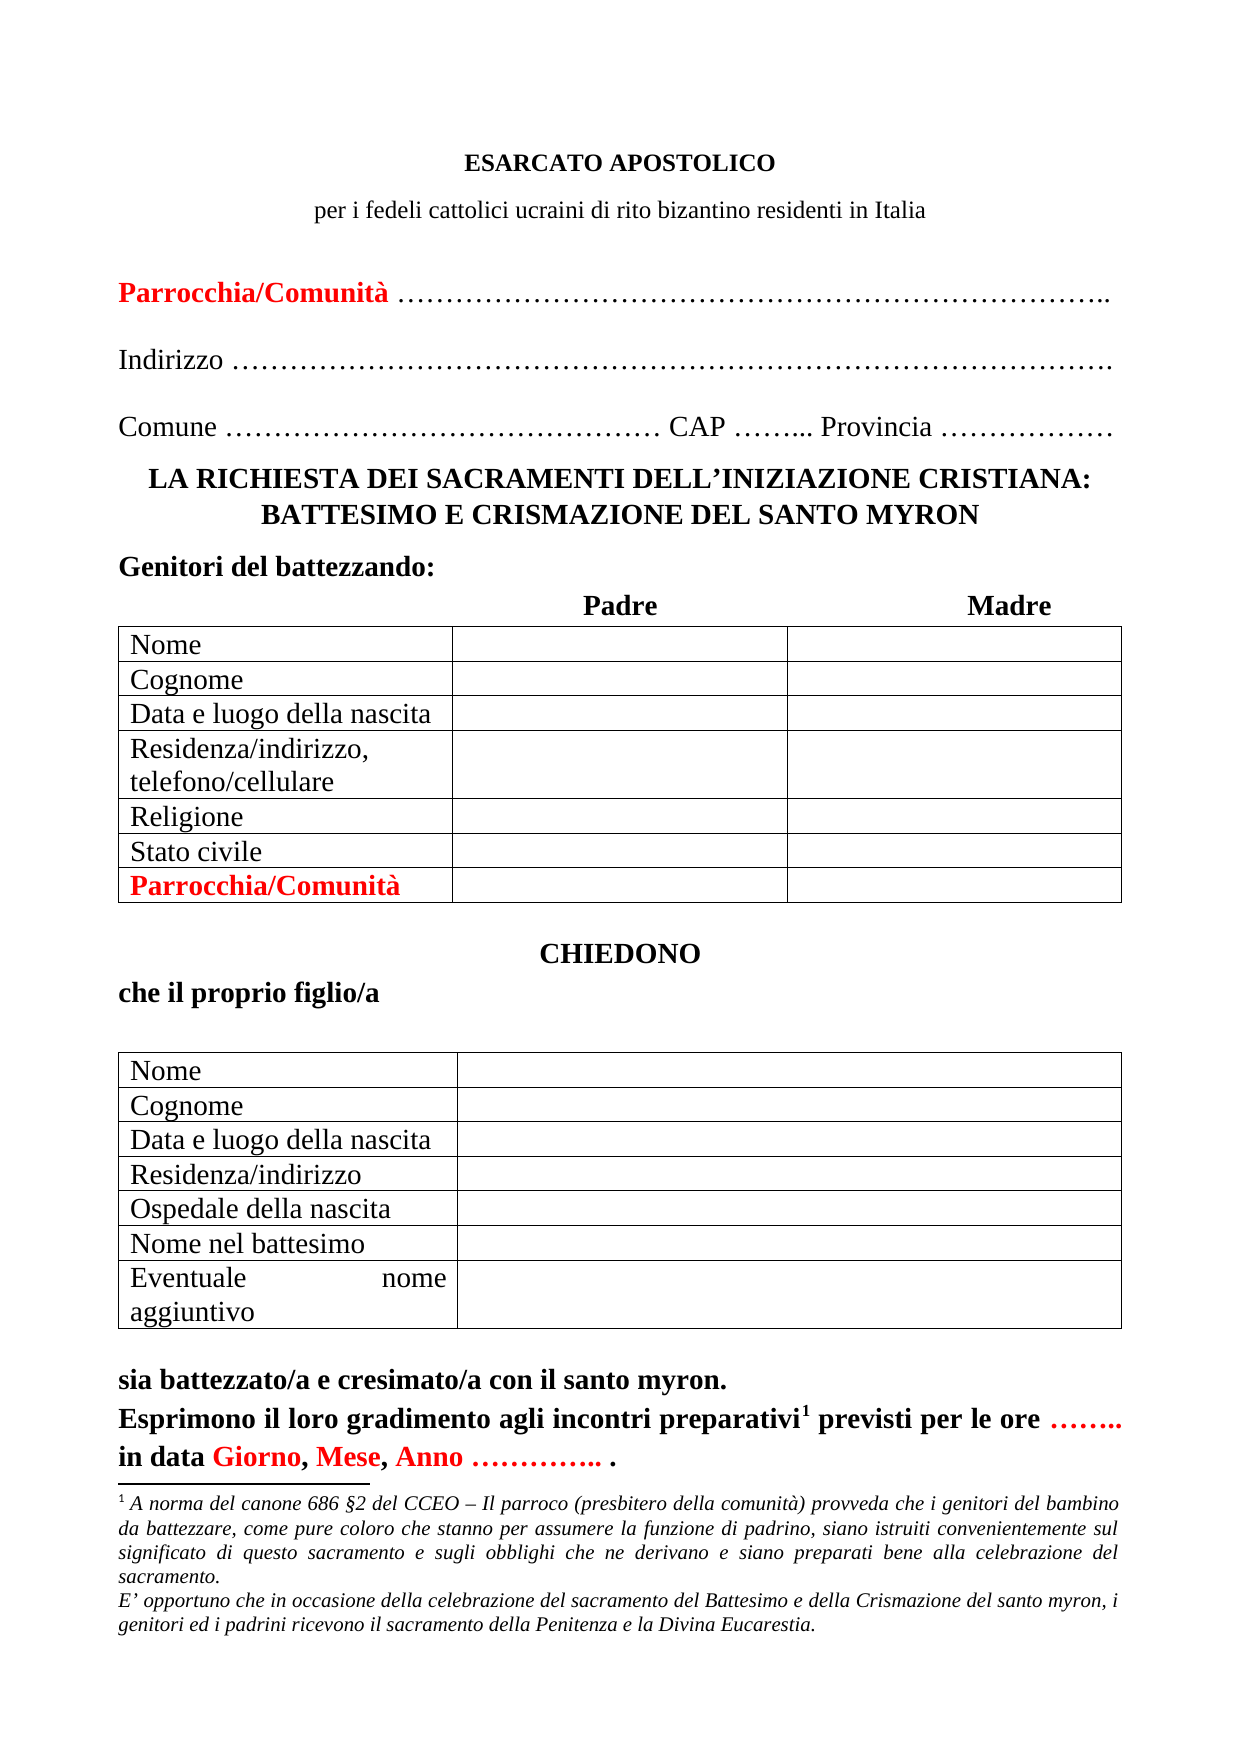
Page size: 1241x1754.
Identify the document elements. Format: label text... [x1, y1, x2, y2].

table_cell [458, 1157, 1121, 1190]
text CHIEDONO [118, 936, 1122, 970]
table_cell Eventuale nome aggiuntivo [119, 1261, 457, 1328]
table_cell [458, 1122, 1121, 1156]
table_header Nome [119, 1053, 457, 1087]
table_cell [788, 868, 1121, 902]
table_cell Parrocchia/Comunità [119, 868, 452, 902]
text Padre Madre [118, 588, 1122, 621]
table_cell [788, 696, 1121, 730]
table_header [788, 627, 1121, 661]
table_cell Cognome [119, 1088, 457, 1121]
table_cell Nome nel battesimo [119, 1226, 457, 1259]
table_cell [458, 1191, 1121, 1225]
text che il proprio figlio/a [118, 975, 1122, 1008]
table_cell [453, 834, 787, 867]
table_header [458, 1053, 1121, 1087]
table_cell Residenza/indirizzo [119, 1157, 457, 1190]
text ESARCATO APOSTOLICO [118, 148, 1122, 176]
text LA RICHIESTA DEI SACRAMENTI DELL’INIZIAZIONE CRISTIANA: BATTESIMO E CRISMAZIONE DEL SANTO MYRON [118, 461, 1122, 531]
table_cell [458, 1088, 1121, 1121]
table_cell [788, 731, 1121, 798]
table_cell Data e luogo della nascita [119, 696, 452, 730]
table_cell [458, 1226, 1121, 1259]
table_cell [458, 1261, 1121, 1328]
text Esprimono il loro gradimento agli incontri preparativi previsti per le ore …….. in data Giorno, Mese, Anno ………….. . [118, 1401, 1122, 1473]
text Indirizzo ………………………………………………………………………………. [118, 342, 1122, 376]
table_cell [788, 662, 1121, 695]
table_cell [453, 696, 787, 730]
text per i fedeli cattolici ucraini di rito bizantino residenti in Italia [118, 195, 1122, 223]
text Parrocchia/Comunità ……………………………………………………………….. [118, 275, 1122, 309]
table_cell [453, 868, 787, 902]
text sia battezzato/a e cresimato/a con il santo myron. [118, 1362, 1122, 1396]
table_cell Religione [119, 799, 452, 833]
table_header [453, 627, 787, 661]
table_cell Data e luogo della nascita [119, 1122, 457, 1156]
table_cell [453, 731, 787, 798]
text Genitori del battezzando: [118, 549, 1122, 583]
table_cell [453, 662, 787, 695]
table_cell Ospedale della nascita [119, 1191, 457, 1225]
table_cell [788, 799, 1121, 833]
table_cell [788, 834, 1121, 867]
table_cell [453, 799, 787, 833]
text Comune ……………………………………… CAP ……... Provincia ……………… [118, 409, 1122, 443]
table_cell Residenza/indirizzo, telefono/cellulare [119, 731, 452, 798]
table_header Nome [119, 627, 452, 661]
table_cell Cognome [119, 662, 452, 695]
table_cell Stato civile [119, 834, 452, 867]
